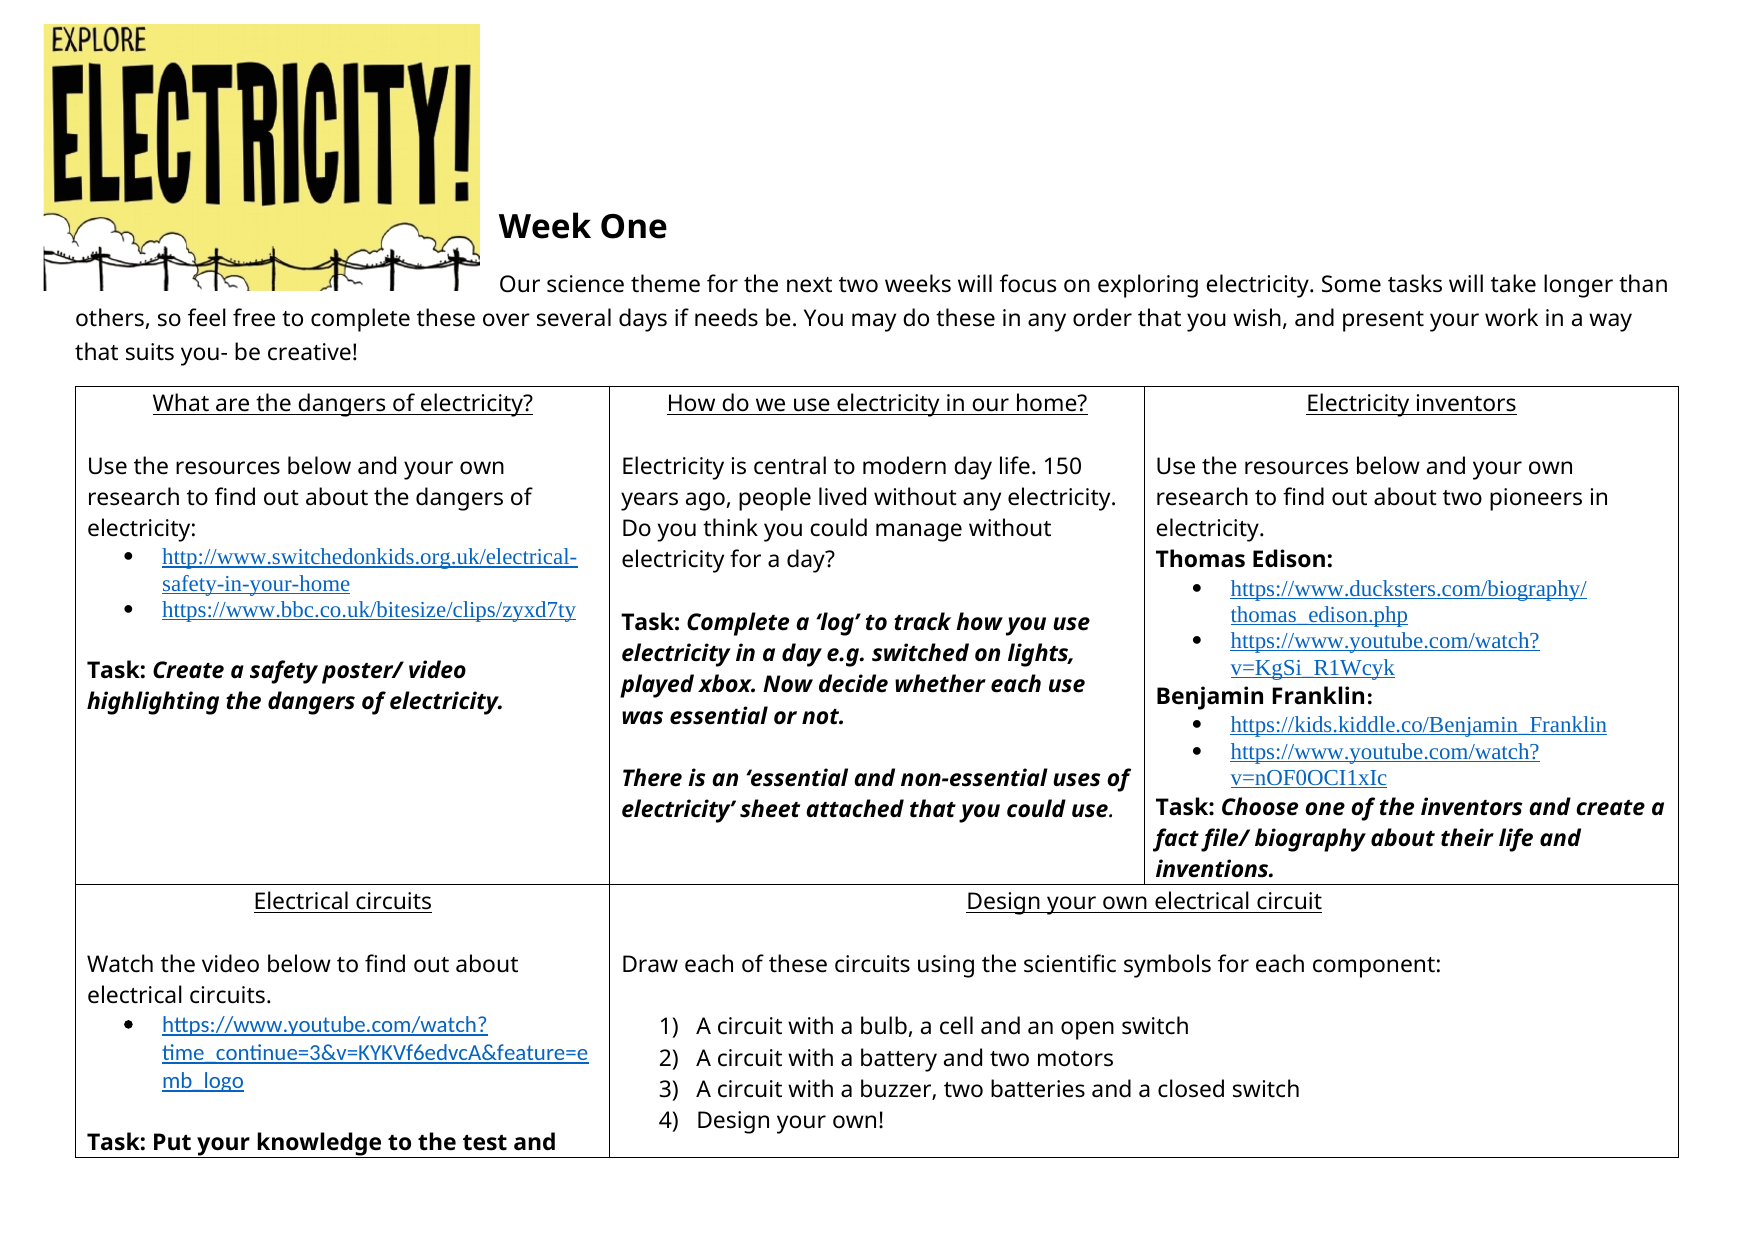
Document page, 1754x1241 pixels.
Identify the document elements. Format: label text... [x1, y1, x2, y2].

table_header What are the dangers of electricity? Use the resources below and your own research to find out about the dangers of electricity: http://www.switchedonkids.org.uk/electrical-safety-in-your-home https://www.bbc.co.uk/bitesize/clips/zyxd7ty Task: Create a safety poster/ video highlighting the dangers of electricity. [76, 387, 609, 884]
text Our science theme for the next two weeks will focus on exploring electricity. Some tasks will take longer than others, so feel free to complete these over several days if needs be. You may do these in any order that you wish, and present your work in a way that suits you- be creative! [75, 268, 1679, 367]
table_header How do we use electricity in our home? Electricity is central to modern day life. 150 years ago, people lived without any electricity. Do you think you could manage without electricity for a day? Task: Complete a ‘log’ to track how you use electricity in a day e.g. switched on lights, played xbox. Now decide whether each use was essential or not. There is an ‘essential and non-essential uses of electricity’ sheet attached that you could use. [610, 387, 1144, 884]
text Week One [75, 203, 1679, 248]
picture [43, 24, 480, 291]
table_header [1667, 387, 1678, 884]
